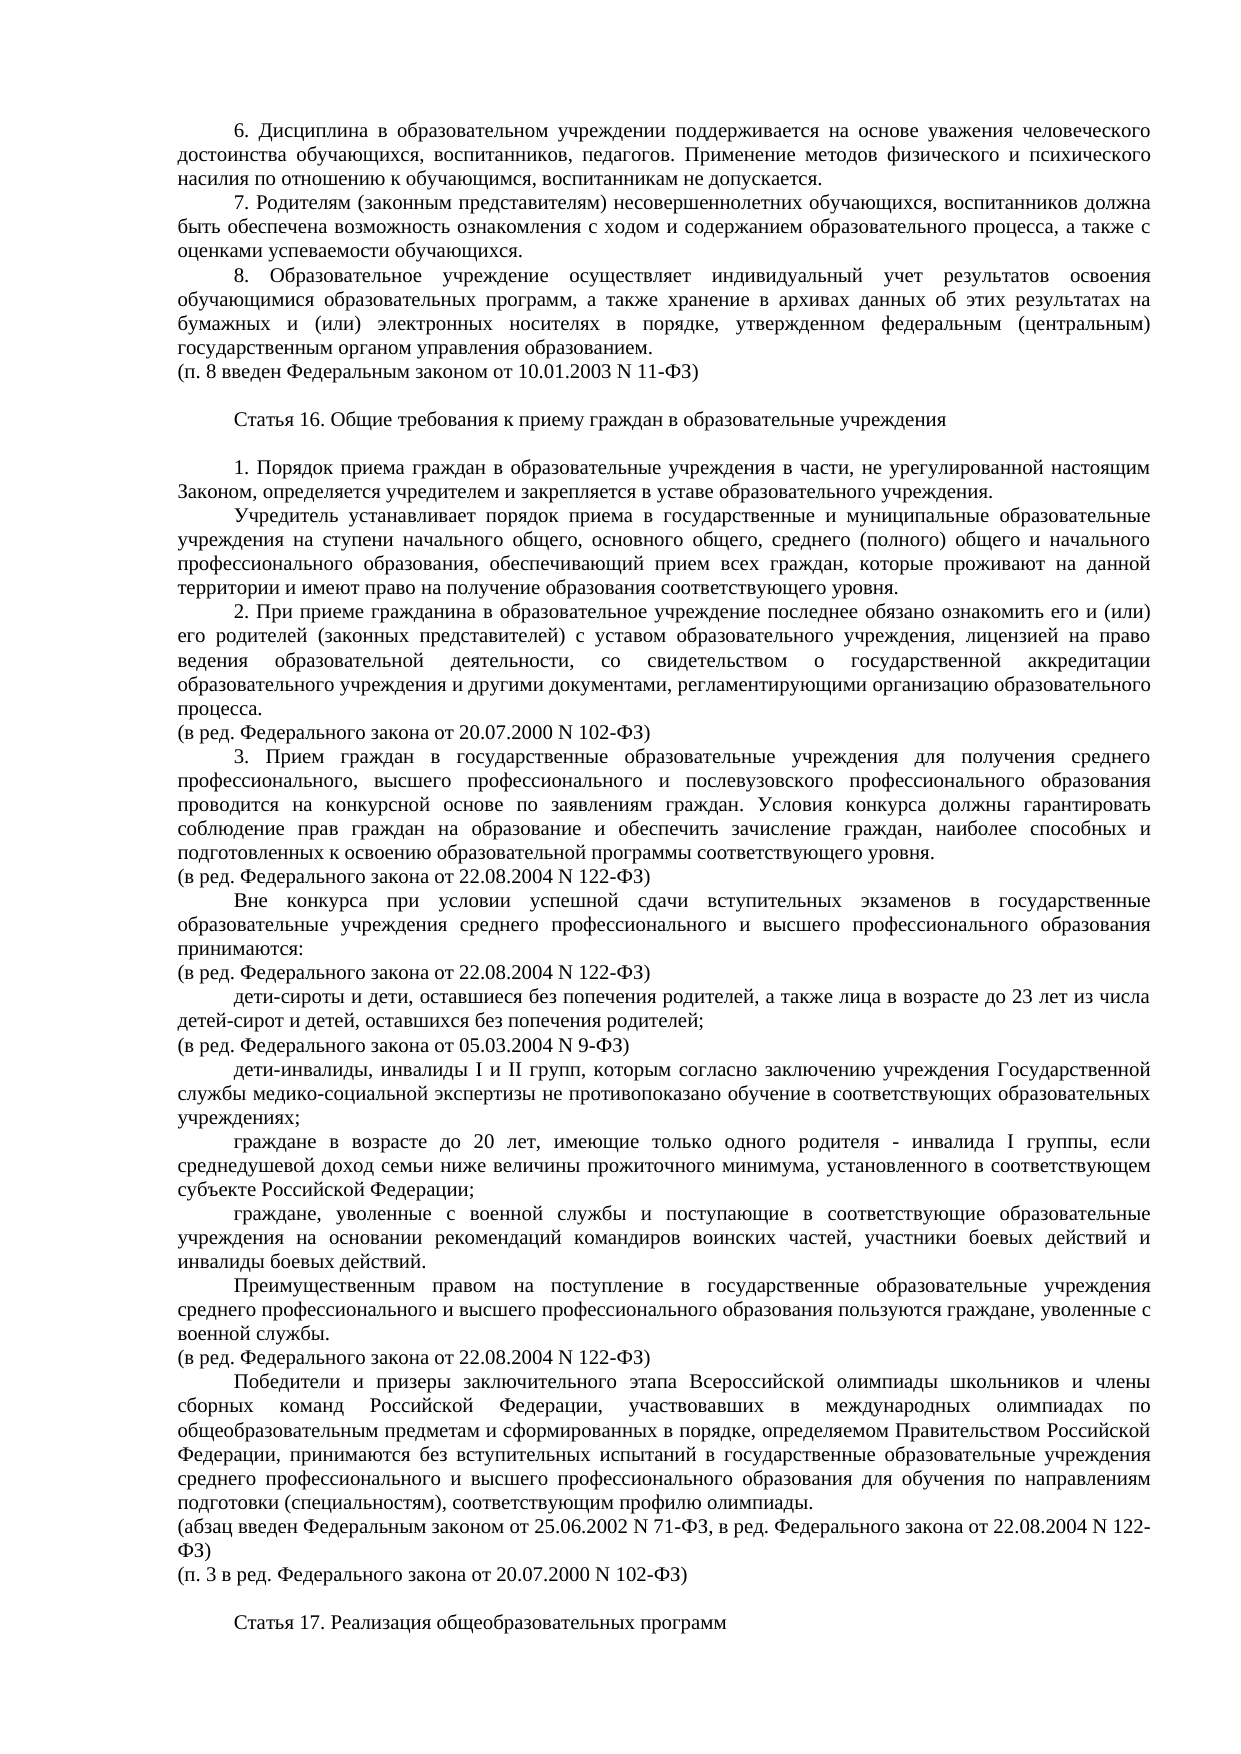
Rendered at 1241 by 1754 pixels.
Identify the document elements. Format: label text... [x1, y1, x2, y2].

text Победители и призеры заключительного этапа Всероссийской олимпиады школьников и члены сборных команд Российской Федерации, участвовавших в международных олимпиадах по общеобразовательным предметам и сформированных в порядке, определяемом Правительством Российской Федерации, принимаются без вступительных испытаний в государственные образовательные учреждения среднего профессионального и высшего профессионального образования для обучения по направлениям подготовки (специальностям), соответствующим профилю олимпиады. [177, 1369, 1152, 1514]
text Преимущественным правом на поступление в государственные образовательные учреждения среднего профессионального и высшего профессионального образования пользуются граждане, уволенные с военной службы. [177, 1273, 1152, 1345]
text (в ред. Федерального закона от 22.08.2004 N 122-ФЗ) [177, 1345, 1152, 1369]
text 3. Прием граждан в государственные образовательные учреждения для получения среднего профессионального, высшего профессионального и послевузовского профессионального образования проводится на конкурсной основе по заявлениям граждан. Условия конкурса должны гарантировать соблюдение прав граждан на образование и обеспечить зачисление граждан, наиболее способных и подготовленных к освоению образовательной программы соответствующего уровня. [177, 744, 1152, 864]
text Статья 16. Общие требования к приему граждан в образовательные учреждения [177, 407, 1152, 431]
text (в ред. Федерального закона от 22.08.2004 N 122-ФЗ) [177, 960, 1152, 984]
text Учредитель устанавливает порядок приема в государственные и муниципальные образовательные учреждения на ступени начального общего, основного общего, среднего (полного) общего и начального профессионального образования, обеспечивающий прием всех граждан, которые проживают на данной территории и имеют право на получение образования соответствующего уровня. [177, 503, 1152, 599]
text 7. Родителям (законным представителям) несовершеннолетних обучающихся, воспитанников должна быть обеспечена возможность ознакомления с ходом и содержанием образовательного процесса, а также с оценками успеваемости обучающихся. [177, 190, 1152, 262]
text дети-инвалиды, инвалиды I и II групп, которым согласно заключению учреждения Государственной службы медико-социальной экспертизы не противопоказано обучение в соответствующих образовательных учреждениях; [177, 1057, 1152, 1129]
text (абзац введен Федеральным законом от 25.06.2002 N 71-ФЗ, в ред. Федерального закона от 22.08.2004 N 122-ФЗ) [177, 1514, 1152, 1562]
text (п. 8 введен Федеральным законом от 10.01.2003 N 11-ФЗ) [177, 359, 1152, 383]
text 1. Порядок приема граждан в образовательные учреждения в части, не урегулированной настоящим Законом, определяется учредителем и закрепляется в уставе образовательного учреждения. [177, 455, 1152, 503]
text 2. При приеме гражданина в образовательное учреждение последнее обязано ознакомить его и (или) его родителей (законных представителей) с уставом образовательного учреждения, лицензией на право ведения образовательной деятельности, со свидетельством о государственной аккредитации образовательного учреждения и другими документами, регламентирующими организацию образовательного процесса. [177, 599, 1152, 720]
text (в ред. Федерального закона от 05.03.2004 N 9-ФЗ) [177, 1032, 1152, 1057]
text 6. Дисциплина в образовательном учреждении поддерживается на основе уважения человеческого достоинства обучающихся, воспитанников, педагогов. Применение методов физического и психического насилия по отношению к обучающимся, воспитанникам не допускается. [177, 118, 1152, 190]
text Статья 17. Реализация общеобразовательных программ [177, 1610, 1152, 1634]
text граждане в возрасте до 20 лет, имеющие только одного родителя - инвалида I группы, если среднедушевой доход семьи ниже величины прожиточного минимума, установленного в соответствующем субъекте Российской Федерации; [177, 1129, 1152, 1201]
text граждане, уволенные с военной службы и поступающие в соответствующие образовательные учреждения на основании рекомендаций командиров воинских частей, участники боевых действий и инвалиды боевых действий. [177, 1201, 1152, 1273]
text дети-сироты и дети, оставшиеся без попечения родителей, а также лица в возрасте до 23 лет из числа детей-сирот и детей, оставшихся без попечения родителей; [177, 984, 1152, 1032]
text 8. Образовательное учреждение осуществляет индивидуальный учет результатов освоения обучающимися образовательных программ, а также хранение в архивах данных об этих результатах на бумажных и (или) электронных носителях в порядке, утвержденном федеральным (центральным) государственным органом управления образованием. [177, 262, 1152, 359]
text (в ред. Федерального закона от 22.08.2004 N 122-ФЗ) [177, 864, 1152, 888]
text (п. 3 в ред. Федерального закона от 20.07.2000 N 102-ФЗ) [177, 1562, 1152, 1586]
text (в ред. Федерального закона от 20.07.2000 N 102-ФЗ) [177, 720, 1152, 744]
text Вне конкурса при условии успешной сдачи вступительных экзаменов в государственные образовательные учреждения среднего профессионального и высшего профессионального образования принимаются: [177, 888, 1152, 960]
